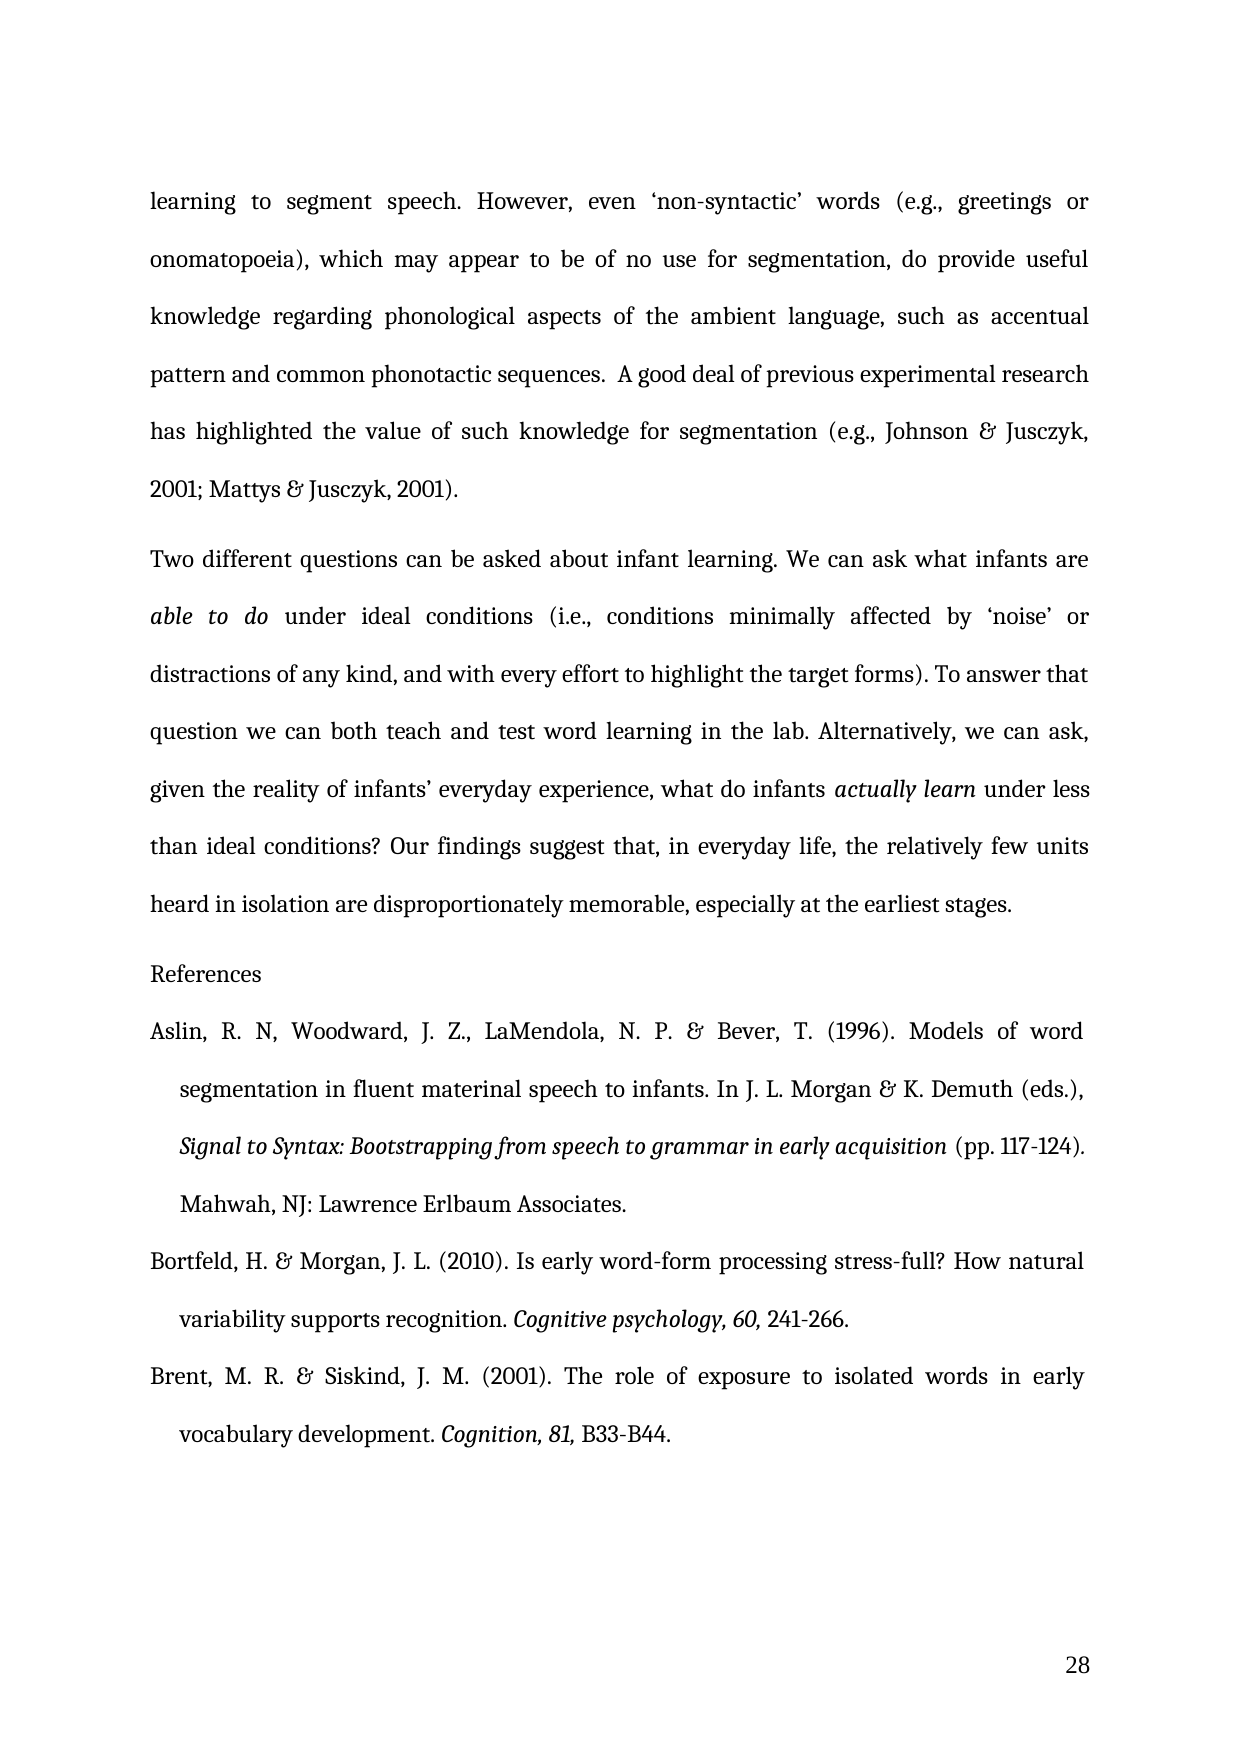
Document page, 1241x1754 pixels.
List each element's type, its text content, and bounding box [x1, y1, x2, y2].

text Aslin, R. N, Woodward, J. Z., LaMendola, N. P. & Bever, T. (1996). Models of word segmentation in fluent materinal speech to infants. In J. L. Morgan & K. Demuth (eds.), Signal to Syntax: Bootstrapping from speech to grammar in early acquisition (pp. 117-124). Mahwah, NJ: Lawrence Erlbaum Associates. [150, 1017, 1086, 1218]
text References [150, 960, 1090, 988]
text Brent, M. R. & Siskind, J. M. (2001). The role of exposure to isolated words in early vocabulary development. Cognition, 81, B33-B44. [150, 1362, 1086, 1448]
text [150, 187, 1090, 503]
text Two different questions can be asked about infant learning. We can ask what infants are able to do under ideal conditions (i.e., conditions minimally affected by ‘noise’ or distractions of any kind, and with every effort to highlight the target forms). To answer that question we can both teach and test word learning in the lab. Alternatively, we can ask, given the reality of infants’ everyday experience, what do infants actually learn under less than ideal conditions? Our findings suggest that, in everyday life, the relatively few units heard in isolation are disproportionately memorable, especially at the earliest stages. [150, 545, 1090, 918]
text Bortfeld, H. & Morgan, J. L. (2010). Is early word-form processing stress-full? How natural variability supports recognition. Cognitive psychology, 60, 241-266. [150, 1247, 1086, 1333]
